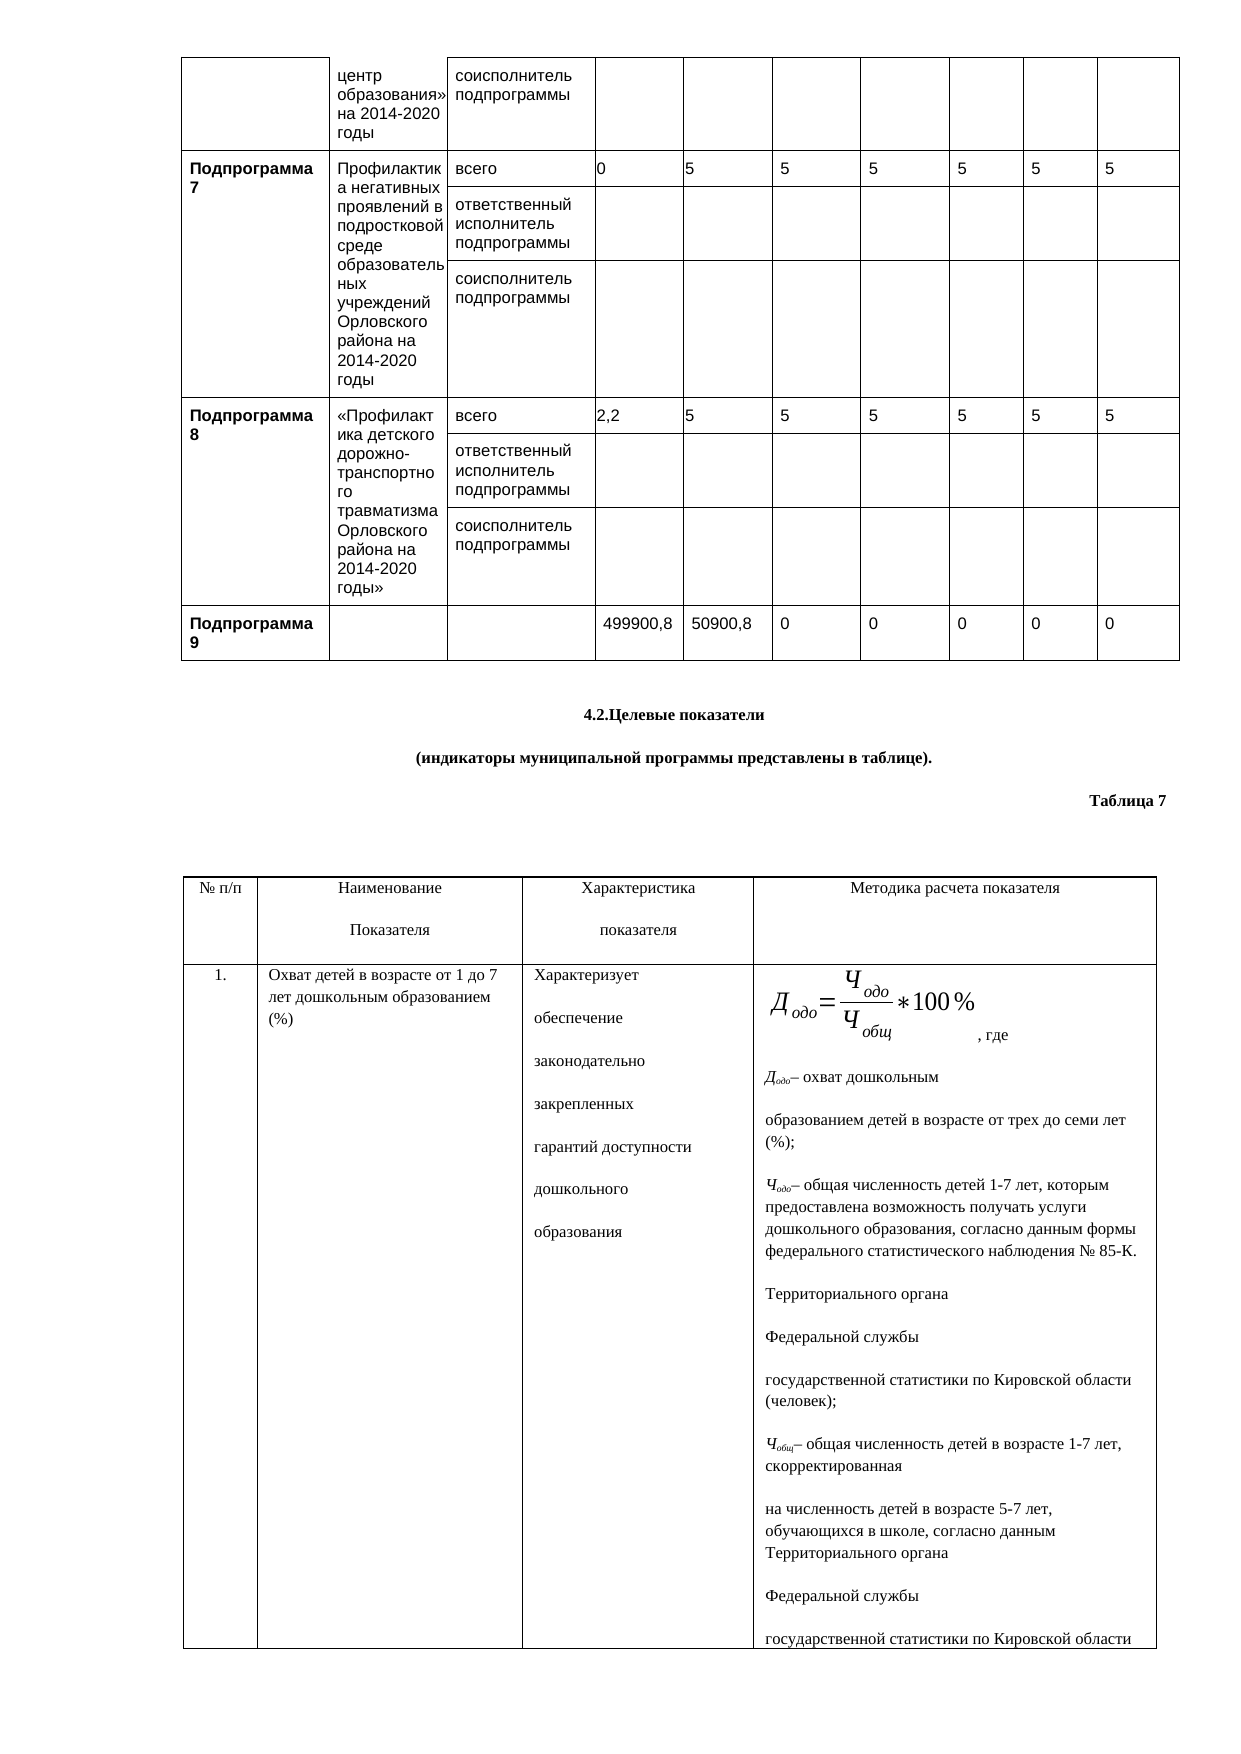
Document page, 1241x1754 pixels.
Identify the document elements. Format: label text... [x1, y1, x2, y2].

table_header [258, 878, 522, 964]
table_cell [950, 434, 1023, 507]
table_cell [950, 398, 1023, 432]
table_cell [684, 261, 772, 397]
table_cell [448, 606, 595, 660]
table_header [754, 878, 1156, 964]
text 4.2.Целевые показатели [182, 705, 1166, 724]
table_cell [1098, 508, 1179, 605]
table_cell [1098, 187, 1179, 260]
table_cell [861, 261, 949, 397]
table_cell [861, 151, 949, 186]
text (индикаторы муниципальной программы представлены в таблице). [182, 748, 1166, 767]
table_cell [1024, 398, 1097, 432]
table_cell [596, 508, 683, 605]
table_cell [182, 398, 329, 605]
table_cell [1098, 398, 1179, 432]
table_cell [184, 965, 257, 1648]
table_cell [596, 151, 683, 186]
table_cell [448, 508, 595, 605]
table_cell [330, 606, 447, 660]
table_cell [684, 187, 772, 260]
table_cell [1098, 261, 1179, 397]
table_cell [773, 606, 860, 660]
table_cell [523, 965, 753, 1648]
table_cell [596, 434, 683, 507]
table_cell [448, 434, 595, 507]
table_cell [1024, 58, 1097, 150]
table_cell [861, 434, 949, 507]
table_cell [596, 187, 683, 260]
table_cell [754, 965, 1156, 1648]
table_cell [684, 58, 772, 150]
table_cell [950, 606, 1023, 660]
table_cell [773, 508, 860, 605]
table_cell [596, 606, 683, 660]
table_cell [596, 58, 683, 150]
text Таблица 7 [182, 791, 1166, 810]
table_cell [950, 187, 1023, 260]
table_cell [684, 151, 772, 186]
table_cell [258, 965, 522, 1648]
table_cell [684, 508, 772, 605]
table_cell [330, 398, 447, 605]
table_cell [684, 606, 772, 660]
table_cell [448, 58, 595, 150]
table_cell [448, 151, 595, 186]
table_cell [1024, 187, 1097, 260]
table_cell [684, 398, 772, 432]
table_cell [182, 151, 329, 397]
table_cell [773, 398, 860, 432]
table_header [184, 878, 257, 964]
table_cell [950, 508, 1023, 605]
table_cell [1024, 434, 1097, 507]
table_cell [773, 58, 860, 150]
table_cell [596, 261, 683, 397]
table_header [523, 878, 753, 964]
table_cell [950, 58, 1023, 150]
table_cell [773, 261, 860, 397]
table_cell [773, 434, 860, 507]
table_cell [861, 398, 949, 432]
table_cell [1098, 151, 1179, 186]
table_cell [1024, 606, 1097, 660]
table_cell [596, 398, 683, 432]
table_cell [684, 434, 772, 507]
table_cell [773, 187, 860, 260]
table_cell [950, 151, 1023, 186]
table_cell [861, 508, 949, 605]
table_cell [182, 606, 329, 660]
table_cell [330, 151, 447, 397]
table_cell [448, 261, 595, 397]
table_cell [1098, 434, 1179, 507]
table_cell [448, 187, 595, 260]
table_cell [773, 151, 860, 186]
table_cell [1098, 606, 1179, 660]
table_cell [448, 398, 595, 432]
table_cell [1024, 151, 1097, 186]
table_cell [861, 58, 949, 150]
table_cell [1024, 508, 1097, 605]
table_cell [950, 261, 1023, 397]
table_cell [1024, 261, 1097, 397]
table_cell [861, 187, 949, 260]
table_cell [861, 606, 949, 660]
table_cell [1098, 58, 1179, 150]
